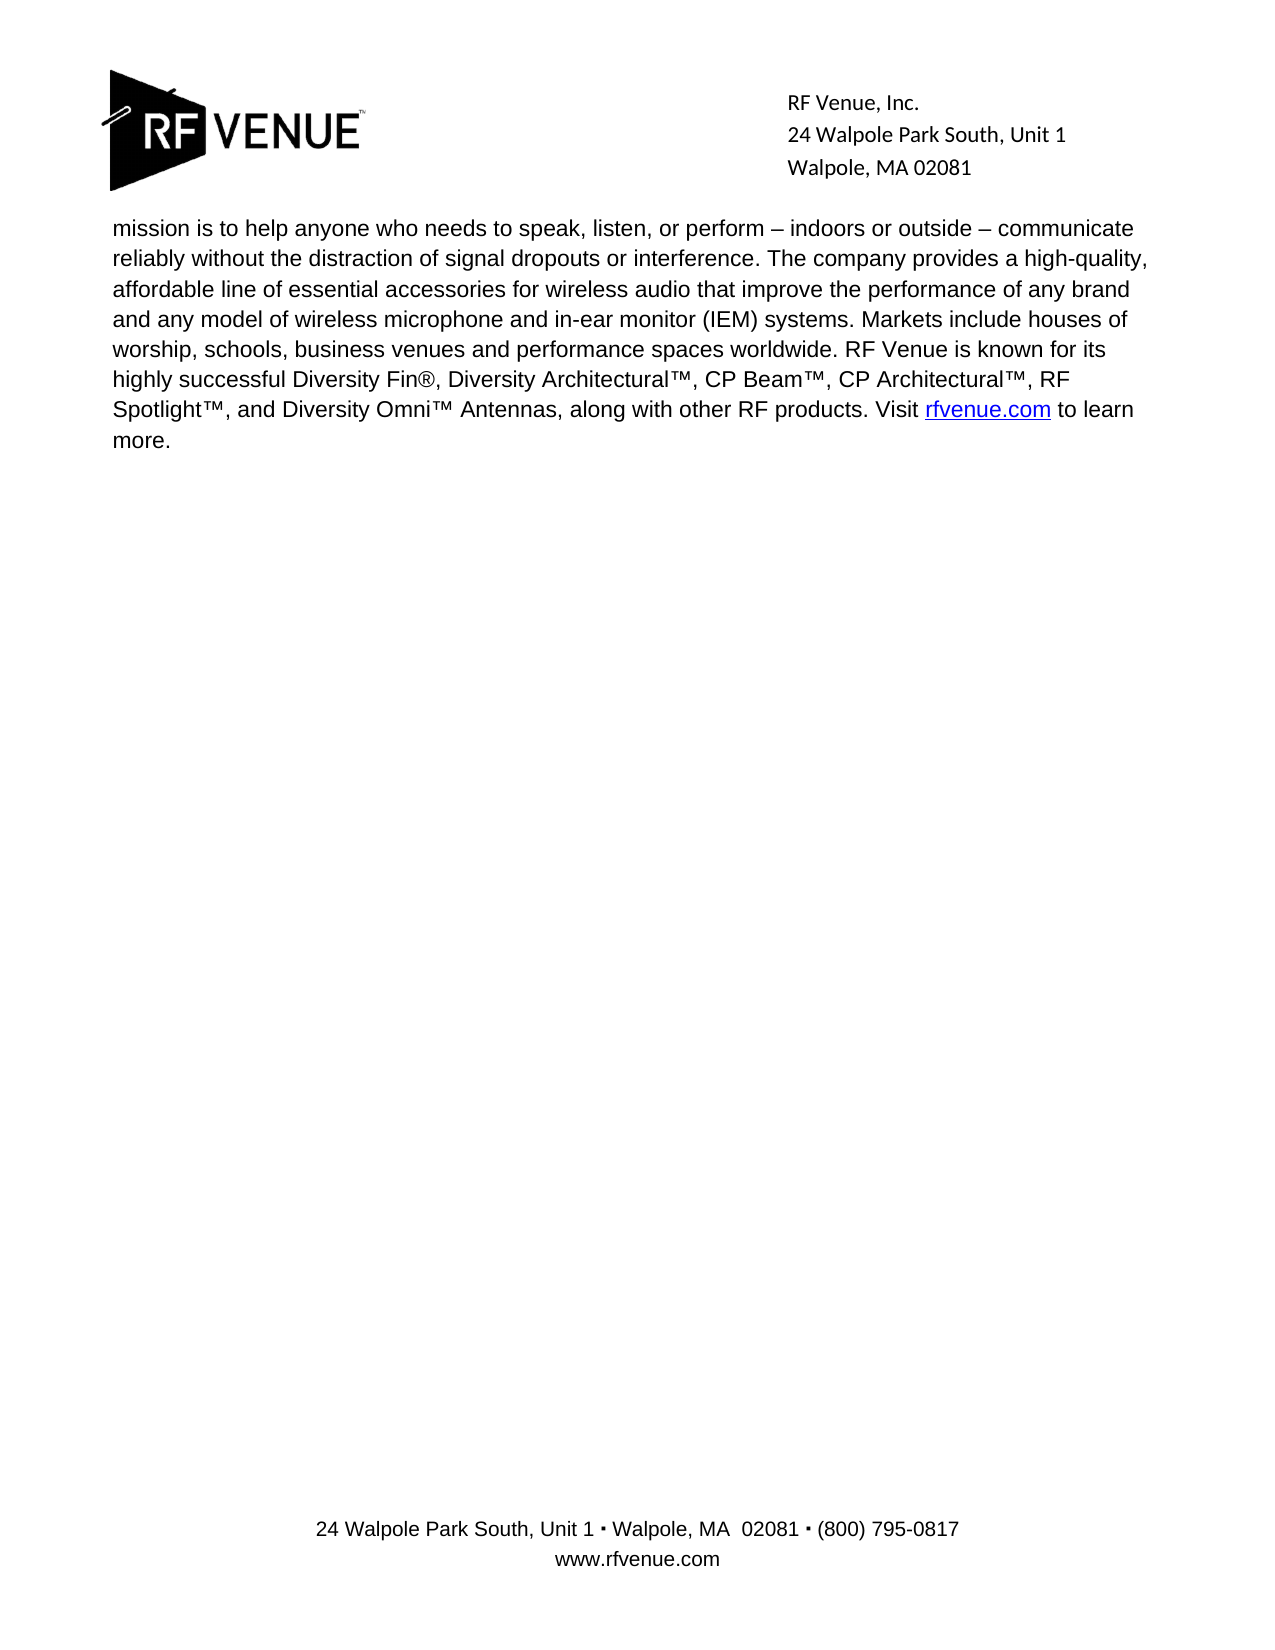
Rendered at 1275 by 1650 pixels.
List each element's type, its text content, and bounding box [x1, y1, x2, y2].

picture [101, 66, 366, 191]
